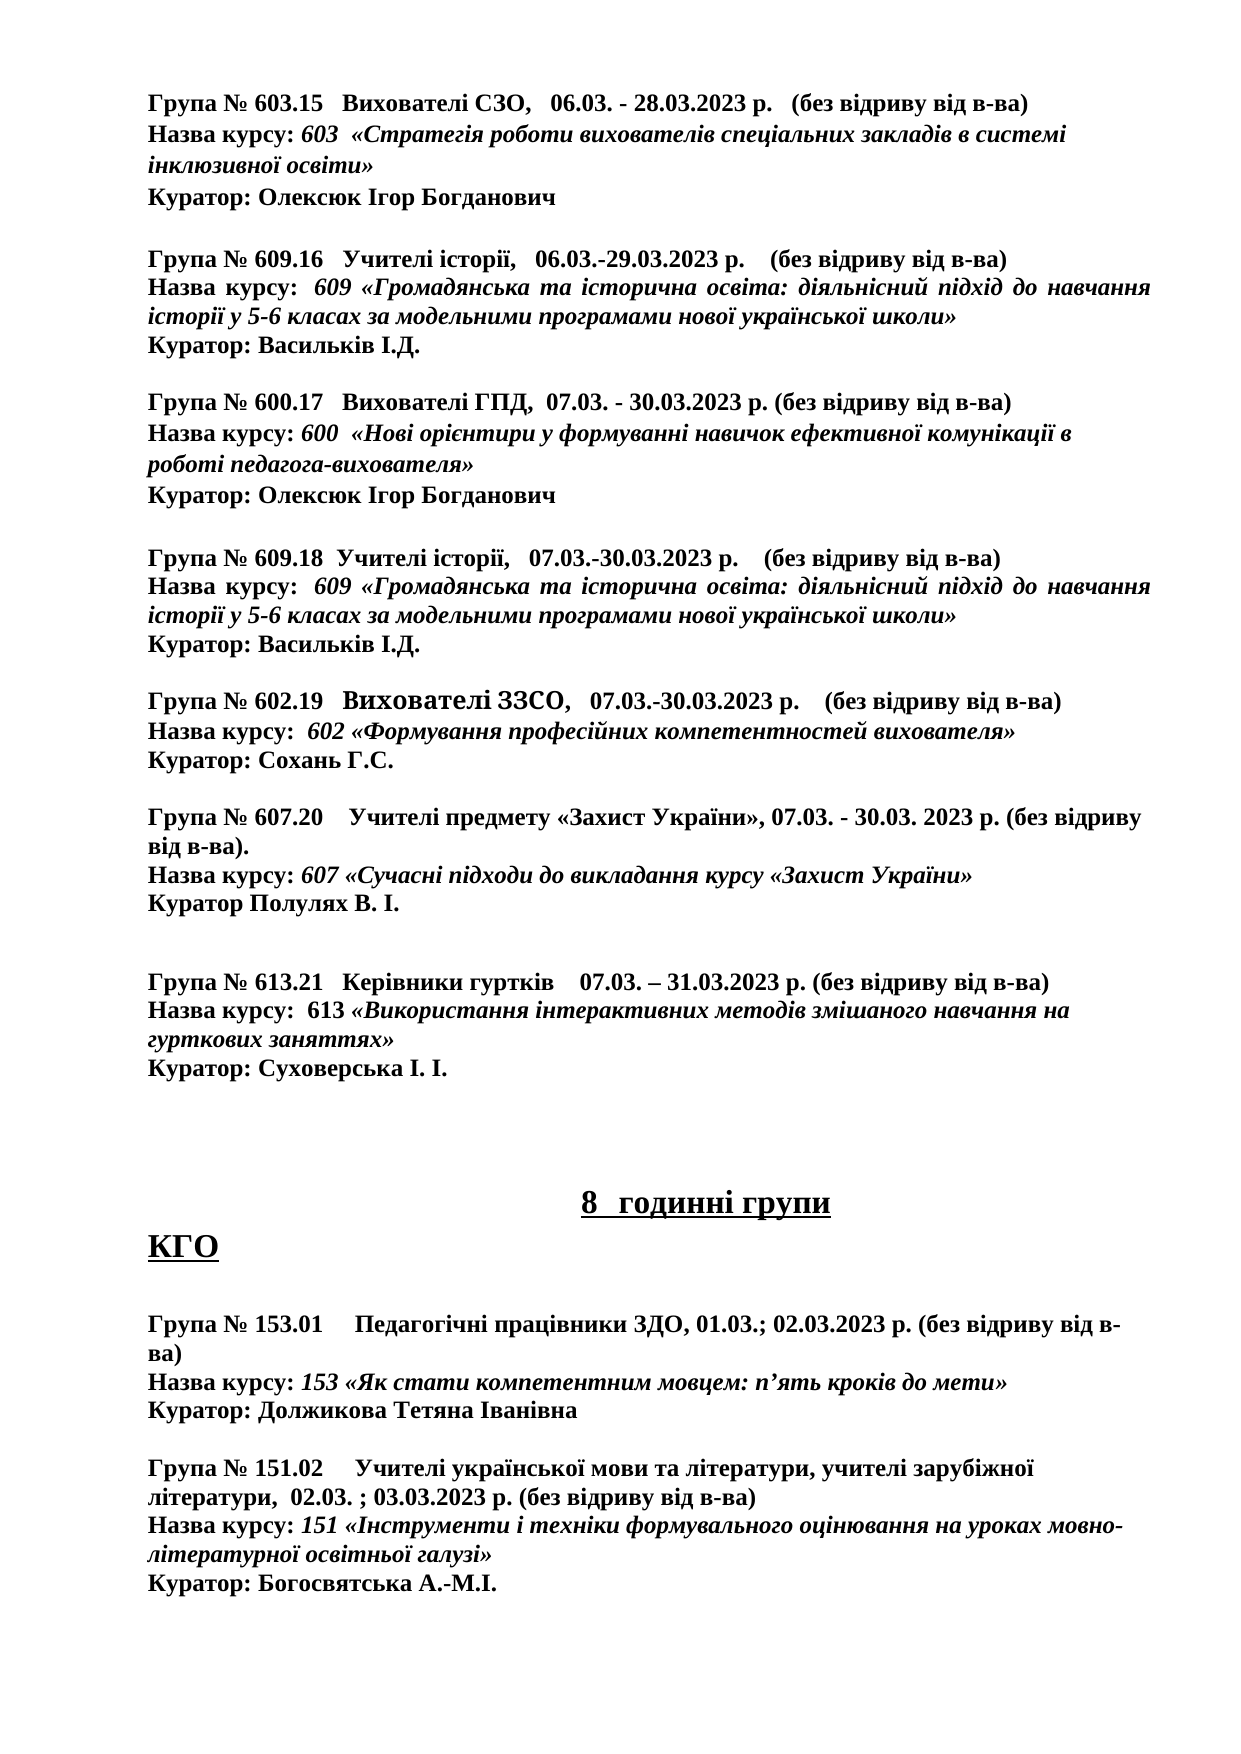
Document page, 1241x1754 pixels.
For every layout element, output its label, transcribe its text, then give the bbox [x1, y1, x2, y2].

text Куратор: Васильків І.Д. [148, 629, 1152, 658]
text Назва курсу: 602 «Формування професійних компетентностей вихователя» [148, 716, 1152, 745]
text Куратор: Васильків І.Д. [148, 330, 1152, 359]
text Група № 151.02 Учителі української мови та літератури, учителі зарубіжної літератури, 02.03. ; 03.03.2023 р. (без відриву від в-ва) [148, 1453, 1152, 1511]
text Назва курсу: 603 «Стратегія роботи вихователів спеціальних закладів в системі інклюзивної освіти» [148, 119, 1152, 179]
text Куратор: Олексюк Ігор Богданович [148, 481, 1152, 509]
list годинні групи [260, 1183, 1152, 1221]
list КГО [148, 1227, 1152, 1265]
text Куратор: Сохань Г.С. [148, 745, 1152, 773]
text Назва курсу: 151 «Інструменти і техніки формувального оцінювання на уроках мовно-літературної освітньої галузі» [148, 1511, 1152, 1568]
text Група № 602.19 Вихователі ЗЗСО, 07.03.-30.03.2023 р. (без відриву від в-ва) [148, 686, 1152, 716]
text Група № 603.15 Вихователі СЗО, 06.03. - 28.03.2023 р. (без відриву від в-ва) [148, 88, 1152, 117]
text Група № 600.17 Вихователі ГПД, 07.03. - 30.03.2023 р. (без відриву від в-ва) [148, 387, 1152, 416]
text Група № 609.16 Учителі історії, 06.03.-29.03.2023 р. (без відриву від в-ва) [148, 244, 1152, 272]
text Група № 153.01 Педагогічні працівники ЗДО, 01.03.; 02.03.2023 р. (без відриву від в-ва) [148, 1309, 1152, 1367]
text Куратор: Должикова Тетяна Іванівна [148, 1396, 1152, 1424]
text Назва курсу: 600 «Нові орієнтири у формуванні навичок ефективної комунікації в роботі педагога-вихователя» [148, 418, 1152, 478]
text Група № 607.20 Учителі предмету «Захист України», 07.03. - 30.03. 2023 р. (без відриву від в-ва). Назва курсу: 607 «Сучасні підходи до викладання курсу «Захист України» Куратор Полулях В. І. [148, 802, 1152, 917]
text Назва курсу: 153 «Як стати компетентним мовцем: п’ять кроків до мети» [148, 1367, 1152, 1396]
text Група № 609.18 Учителі історії, 07.03.-30.03.2023 р. (без відриву від в-ва) [148, 543, 1152, 571]
text Назва курсу: 613 «Використання інтерактивних методів змішаного навчання на гурткових заняттях» Куратор: Суховерська І. І. [148, 996, 1152, 1082]
text Група № 613.21 Керівники гуртків 07.03. – 31.03.2023 р. (без відриву від в-ва) [148, 938, 1152, 996]
text Куратор: Богосвятська А.-М.І. [148, 1568, 1152, 1597]
text Куратор: Олексюк Ігор Богданович [148, 182, 1152, 210]
